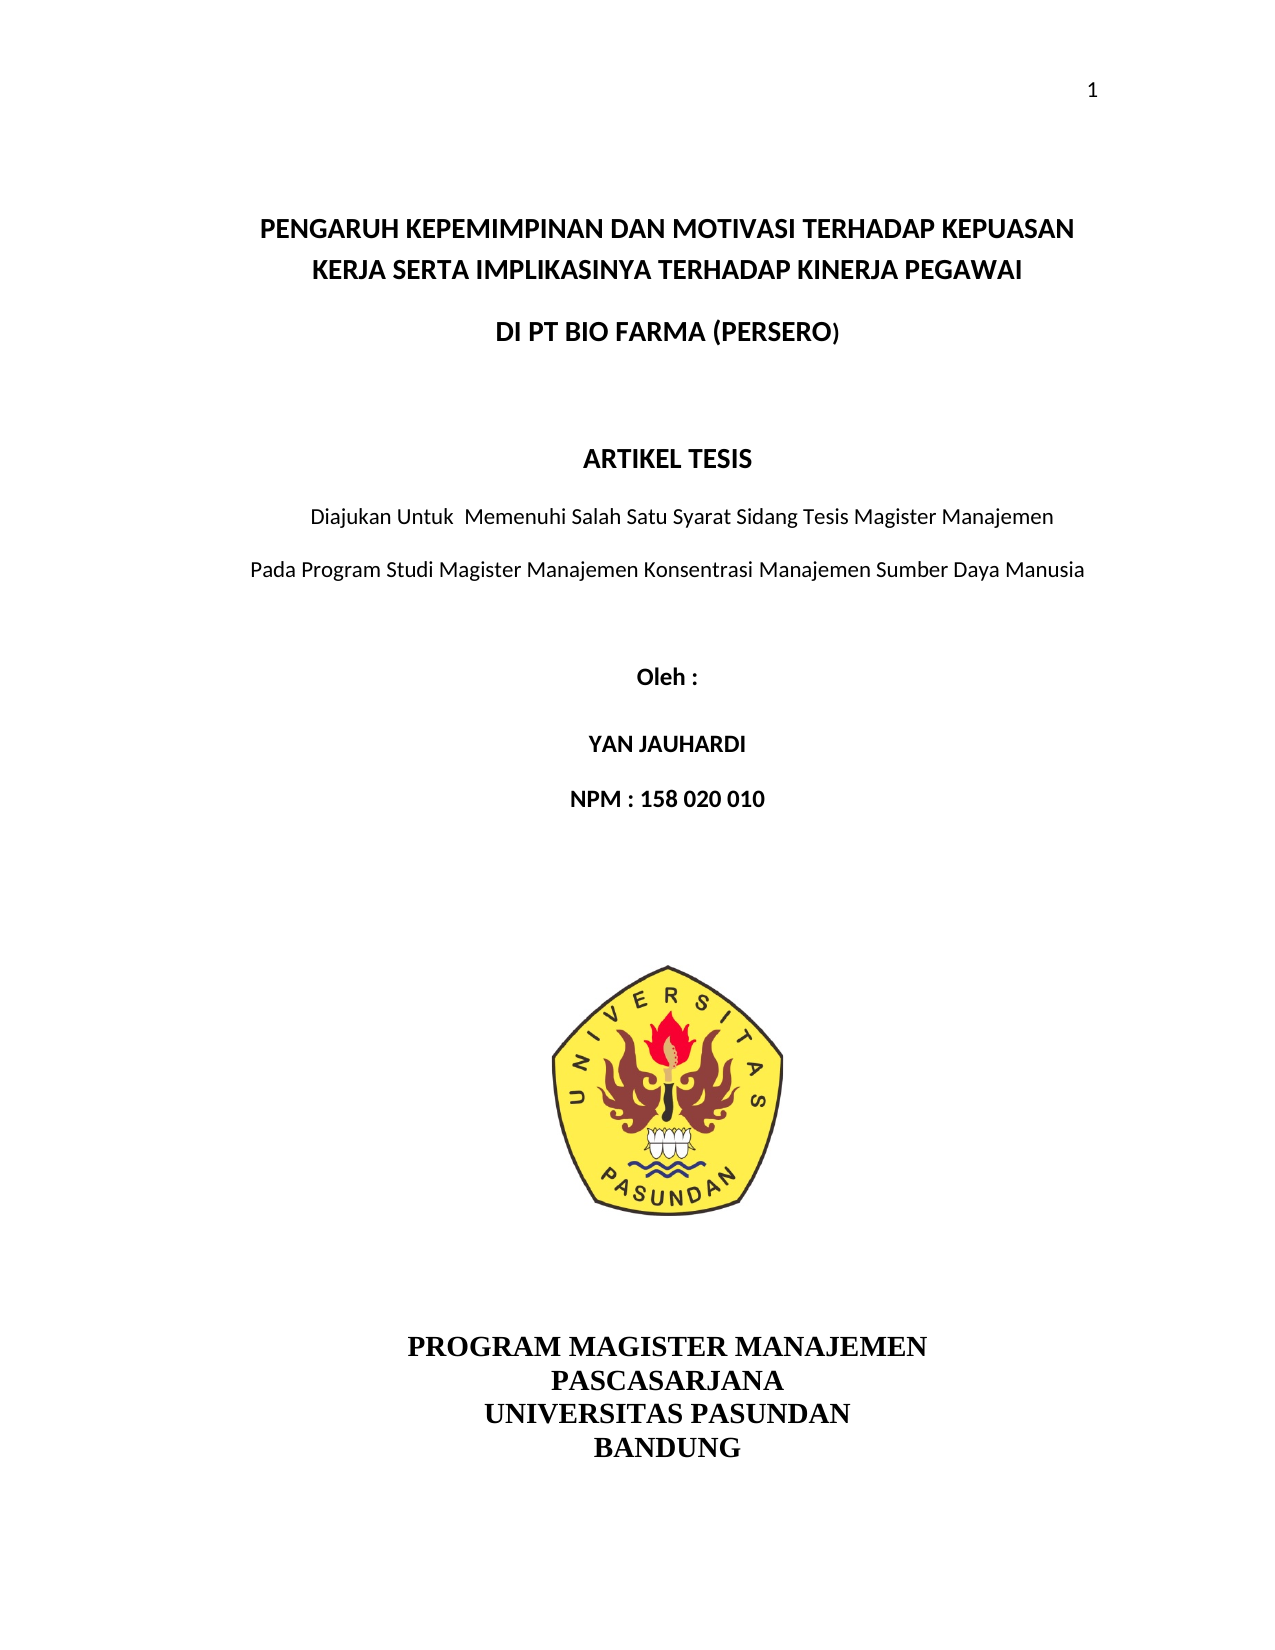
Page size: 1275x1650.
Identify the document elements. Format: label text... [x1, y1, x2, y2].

text Pada Program Studi Magister Manajemen Konsentrasi Manajemen Sumber Daya Manusia [193, 555, 1142, 583]
text BANDUNG [237, 1430, 1098, 1463]
picture [551, 965, 784, 1216]
text UNIVERSITAS PASUNDAN [237, 1396, 1098, 1430]
text PENGARUH KEPEMIMPINAN DAN MOTIVASI TERHADAP KEPUASAN KERJA SERTA IMPLIKASINYA TERHADAP KINERJA PEGAWAI [237, 210, 1098, 287]
text YAN JAUHARDI [237, 728, 1098, 758]
text ARTIKEL TESIS [237, 440, 1098, 476]
text Oleh : [237, 661, 1098, 692]
text NPM : 158 020 010 [237, 784, 1098, 814]
text PROGRAM MAGISTER MANAJEMEN [237, 1329, 1098, 1363]
text Diajukan Untuk Memenuhi Salah Satu Syarat Sidang Tesis Magister Manajemen [163, 502, 1202, 530]
text DI PT BIO FARMA (PERSERO) [237, 313, 1098, 348]
text PASCASARJANA [237, 1363, 1098, 1396]
